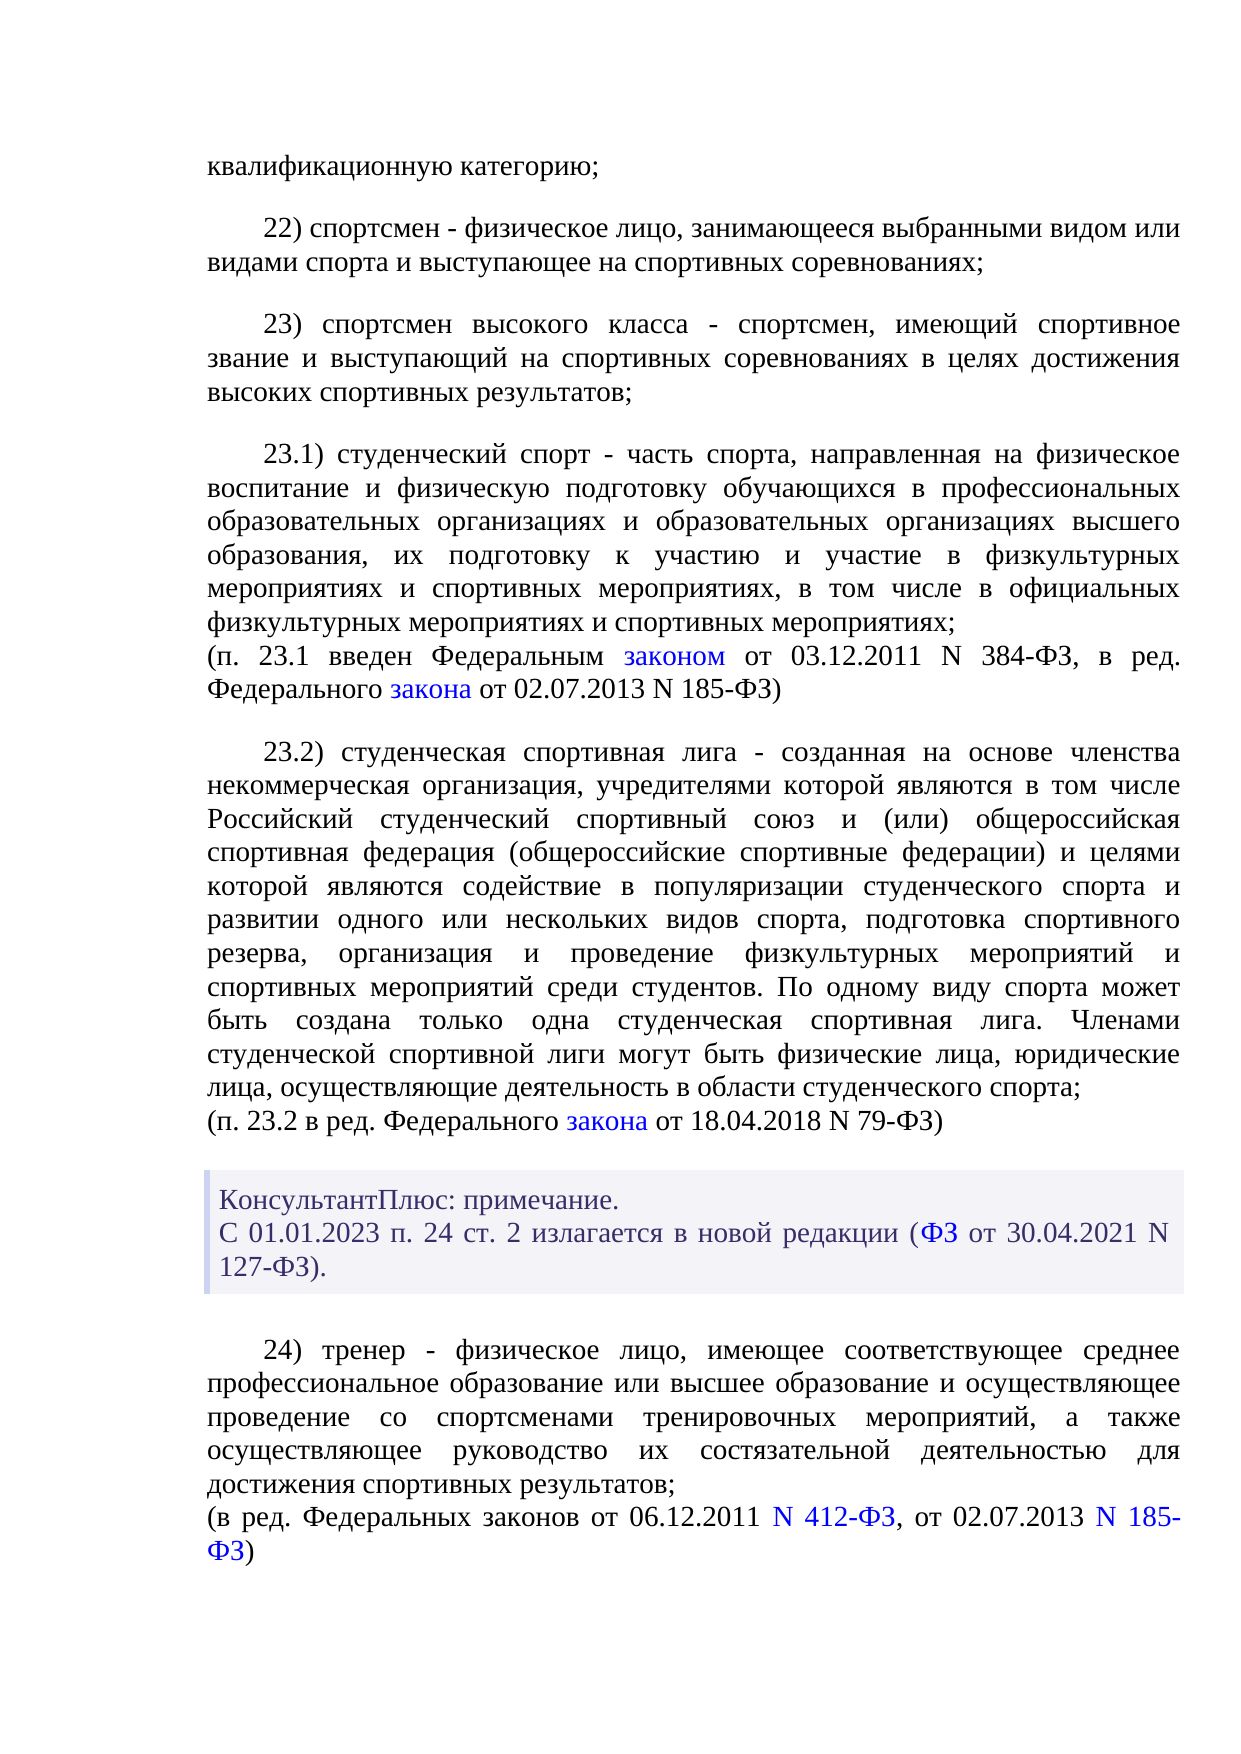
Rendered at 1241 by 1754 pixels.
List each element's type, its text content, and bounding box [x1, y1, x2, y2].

text (п. 23.2 в ред. Федерального закона от 18.04.2018 N 79-ФЗ) [207, 1103, 1181, 1136]
text 23.2) студенческая спортивная лига - созданная на основе членства некоммерческая организация, учредителями которой являются в том числе Российский студенческий спортивный союз и (или) общероссийская спортивная федерация (общероссийские спортивные федерации) и целями которой являются содействие в популяризации студенческого спорта и развитии одного или нескольких видов спорта, подготовка спортивного резерва, организация и проведение физкультурных мероприятий и спортивных мероприятий среди студентов. По одному виду спорта может быть создана только одна студенческая спортивная лига. Членами студенческой спортивной лиги могут быть физические лица, юридические лица, осуществляющие деятельность в области студенческого спорта; [207, 734, 1181, 1103]
text 23) спортсмен высокого класса - спортсмен, имеющий спортивное звание и выступающий на спортивных соревнованиях в целях достижения высоких спортивных результатов; [207, 307, 1181, 407]
text (в ред. Федеральных законов от 06.12.2011 N 412-ФЗ, от 02.07.2013 N 185-ФЗ) [207, 1499, 1181, 1567]
text 22) спортсмен - физическое лицо, занимающееся выбранными видом или видами спорта и выступающее на спортивных соревнованиях; [207, 210, 1181, 277]
text 24) тренер - физическое лицо, имеющее соответствующее среднее профессиональное образование или высшее образование и осуществляющее проведение со спортсменами тренировочных мероприятий, а также осуществляющее руководство их состязательной деятельностью для достижения спортивных результатов; [207, 1332, 1181, 1499]
text (п. 23.1 введен Федеральным законом от 03.12.2011 N 384-ФЗ, в ред. Федерального закона от 02.07.2013 N 185-ФЗ) [207, 638, 1181, 705]
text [207, 148, 1181, 181]
table_header КонсультантПлюс: примечание. С 01.01.2023 п. 24 ст. 2 излагается в новой редакции (ФЗ от 30.04.2021 N 127-ФЗ). [210, 1170, 1178, 1294]
text 23.1) студенческий спорт - часть спорта, направленная на физическое воспитание и физическую подготовку обучающихся в профессиональных образовательных организациях и образовательных организациях высшего образования, их подготовку к участию и участие в физкультурных мероприятиях и спортивных мероприятиях, в том числе в официальных физкультурных мероприятиях и спортивных мероприятиях; [207, 436, 1181, 638]
